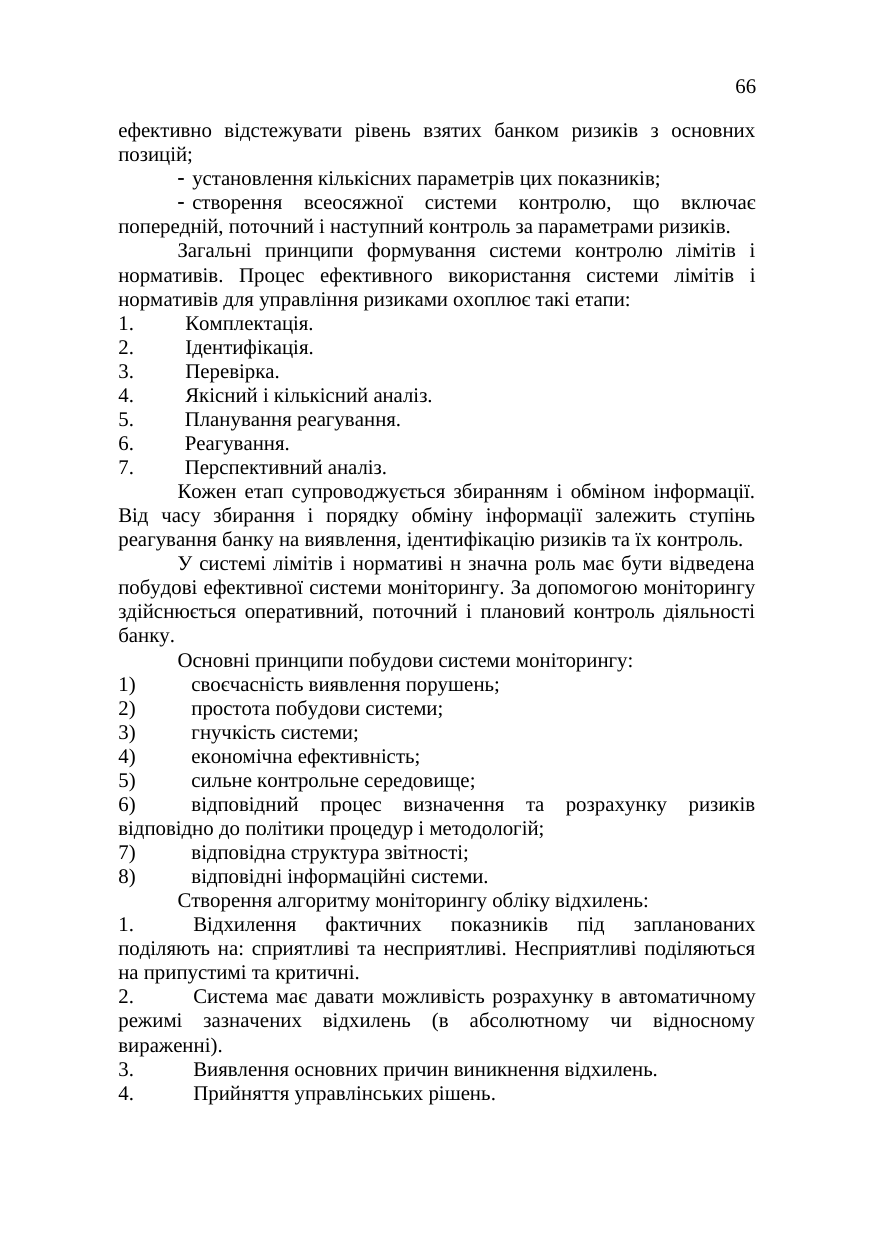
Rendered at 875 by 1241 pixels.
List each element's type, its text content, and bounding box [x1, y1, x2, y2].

text Кожен етап супроводжується збиранням і обміном інформації. Від часу збирання і порядку обміну інформації залежить ступінь реагування банку на виявлення, ідентифікацію ризиків та їх контроль. [118, 479, 756, 551]
text Основні принципи побудови системи моніторингу: [118, 647, 756, 672]
list Перевірка. [118, 359, 756, 383]
list Комплектація. [118, 311, 756, 335]
list Реагування. [118, 431, 756, 455]
list відповідні інформаційні системи. [118, 864, 756, 888]
list економічна ефективність; [118, 744, 756, 768]
list Ідентифікація. [118, 335, 756, 359]
list простота побудови системи; [118, 696, 756, 720]
text У системі лімітів і нормативі н значна роль має бути відведена побудові ефективної системи моніторингу. За допомогою моніторингу здійснюється оперативний, поточний і плановий контроль діяльності банку. [118, 551, 756, 647]
list гнучкість системи; [118, 720, 756, 744]
text Створення алгоритму моніторингу обліку відхилень: [118, 888, 756, 912]
list Виявлення основних причин виникнення відхилень. [118, 1057, 756, 1081]
text Загальні принципи формування системи контролю лімітів і нормативів. Процес ефективного використання системи лімітів і нормативів для управління ризиками охоплює такі етапи: [118, 238, 756, 311]
list своєчасність виявлення порушень; [118, 672, 756, 696]
list Прийняття управлінських рішень. [118, 1081, 756, 1105]
list сильне контрольне середовище; [118, 768, 756, 792]
list відповідний процес визначення та розрахунку ризиків відповідно до політики процедур і методологій; [118, 792, 756, 840]
list установлення кількісних параметрів цих показників; [118, 166, 756, 190]
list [118, 118, 756, 166]
list Планування реагування. [118, 407, 756, 431]
list Якісний і кількісний аналіз. [118, 383, 756, 407]
list відповідна структура звітності; [118, 840, 756, 864]
list створення всеосяжної системи контролю, що включає попередній, поточний і наступний контроль за параметрами ризиків. [118, 190, 756, 238]
list Система має давати можливість розрахунку в автоматичному режимі зазначених відхилень (в абсолютному чи відносному вираженні). [118, 984, 756, 1057]
list Відхилення фактичних показників під запланованих поділяють на: сприятливі та несприятливі. Несприятливі поділяються на припустимі та критичні. [118, 912, 756, 984]
list Перспективний аналіз. [118, 455, 756, 479]
